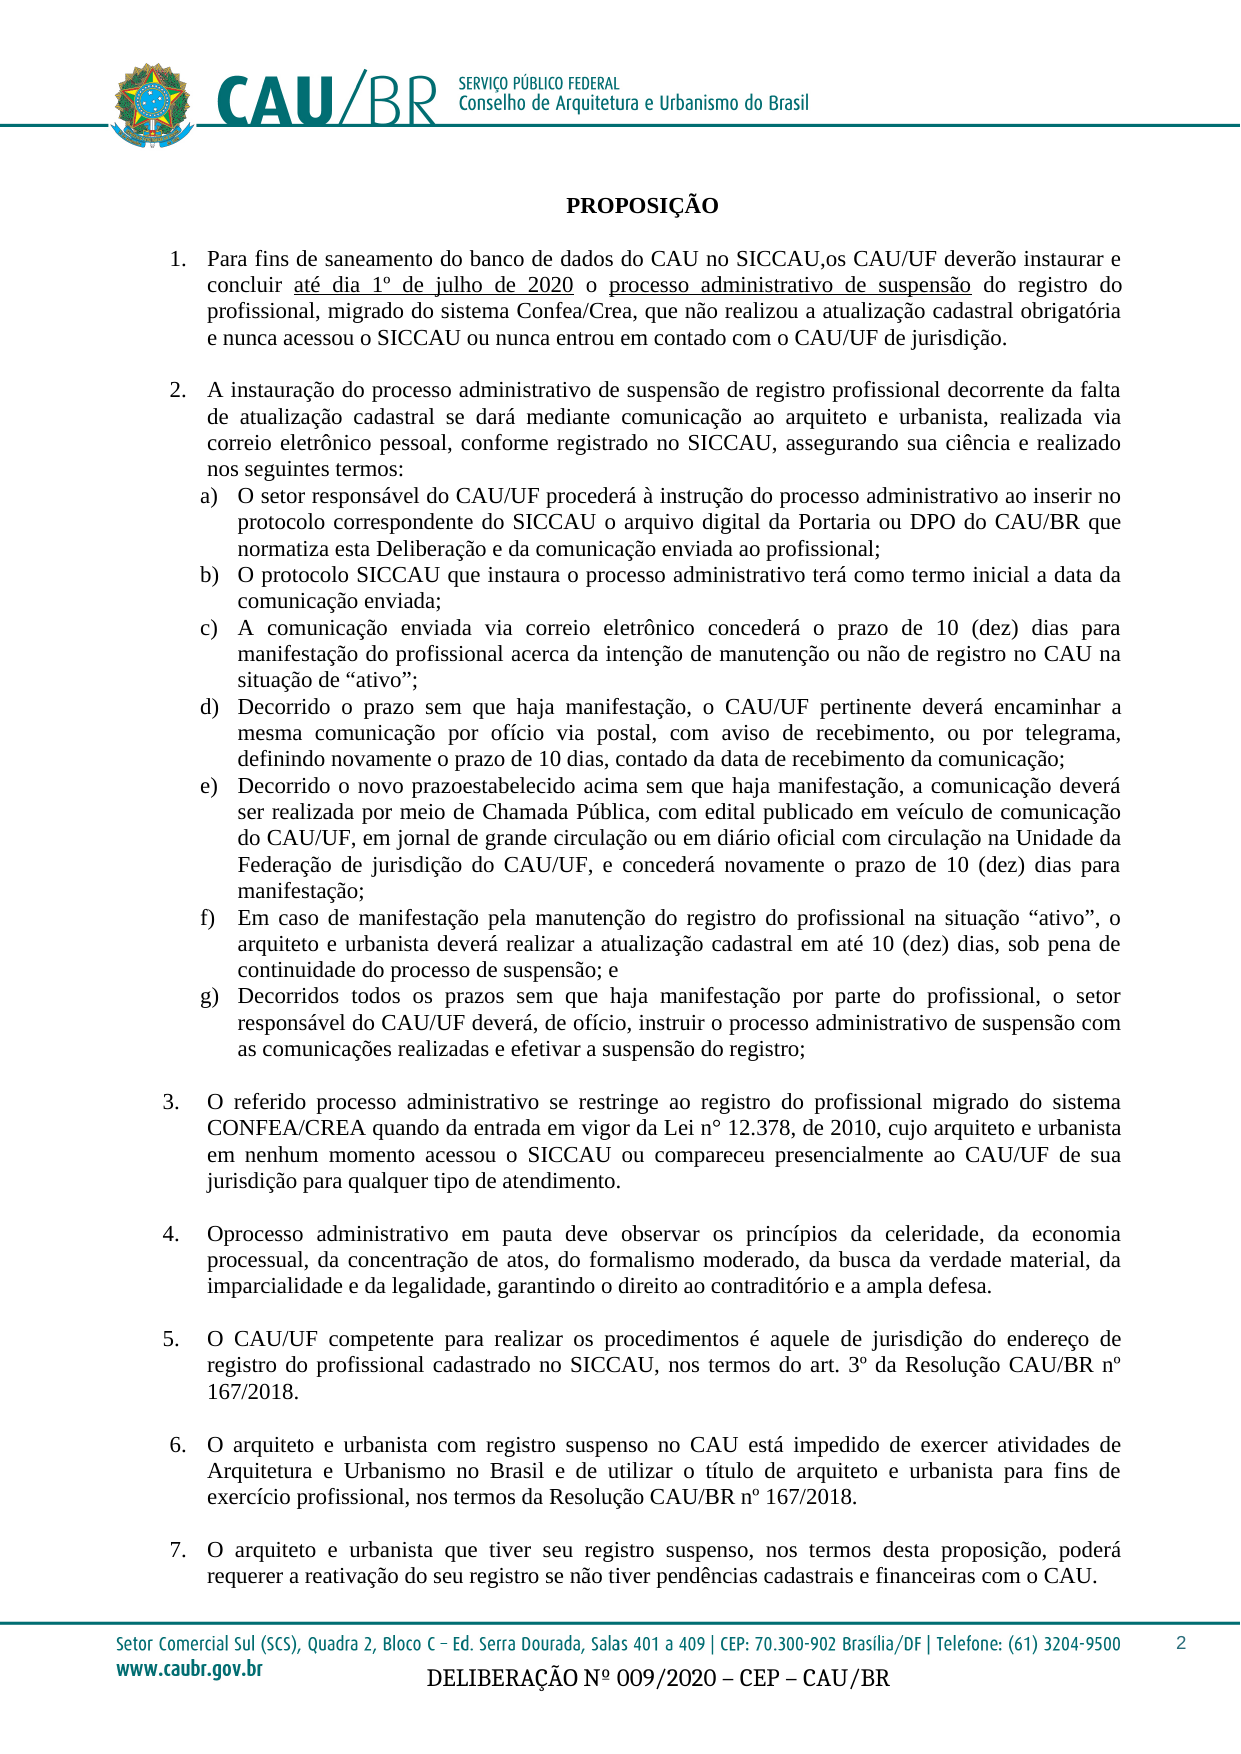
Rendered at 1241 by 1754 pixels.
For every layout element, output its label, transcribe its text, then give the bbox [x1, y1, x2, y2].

list A comunicação enviada via correio eletrônico concederá o prazo de 10 (dez) dias para manifestação do profissional acerca da intenção de manutenção ou não de registro no CAU na situação de “ativo”; [200, 614, 1123, 693]
list Oprocesso administrativo em pauta deve observar os princípios da celeridade, da economia processual, da concentração de atos, do formalismo moderado, da busca da verdade material, da imparcialidade e da legalidade, garantindo o direito ao contraditório e a ampla defesa. [162, 1220, 1123, 1299]
list O CAU/UF competente para realizar os procedimentos é aquele de jurisdição do endereço de registro do profissional cadastrado no SICCAU, nos termos do art. 3º da Resolução CAU/BR nº 167/2018. [162, 1325, 1123, 1404]
list Decorrido o prazo sem que haja manifestação, o CAU/UF pertinente deverá encaminhar a mesma comunicação por ofício via postal, com aviso de recebimento, ou por telegrama, definindo novamente o prazo de 10 dias, contado da data de recebimento da comunicação; [200, 693, 1123, 772]
list O arquiteto e urbanista com registro suspenso no CAU está impedido de exercer atividades de Arquitetura e Urbanismo no Brasil e de utilizar o título de arquiteto e urbanista para fins de exercício profissional, nos termos da Resolução CAU/BR nº 167/2018. [169, 1431, 1123, 1510]
list Decorridos todos os prazos sem que haja manifestação por parte do profissional, o setor responsável do CAU/UF deverá, de ofício, instruir o processo administrativo de suspensão com as comunicações realizadas e efetivar a suspensão do registro; [200, 983, 1123, 1062]
picture [0, 0, 1240, 176]
list Em caso de manifestação pela manutenção do registro do profissional na situação “ativo”, o arquiteto e urbanista deverá realizar a atualização cadastral em até 10 (dez) dias, sob pena de continuidade do processo de suspensão; e [200, 903, 1123, 983]
list Decorrido o novo prazoestabelecido acima sem que haja manifestação, a comunicação deverá ser realizada por meio de Chamada Pública, com edital publicado em veículo de comunicação do CAU/UF, em jornal de grande circulação ou em diário oficial com circulação na Unidade da Federação de jurisdição do CAU/UF, e concederá novamente o prazo de 10 (dez) dias para manifestação; [200, 772, 1123, 903]
list A instauração do processo administrativo de suspensão de registro profissional decorrente da falta de atualização cadastral se dará mediante comunicação ao arquiteto e urbanista, realizada via correio eletrônico pessoal, conforme registrado no SICCAU, assegurando sua ciência e realizado nos seguintes termos: [169, 376, 1123, 482]
list O protocolo SICCAU que instaura o processo administrativo terá como termo inicial a data da comunicação enviada; [200, 561, 1123, 614]
list Para fins de saneamento do banco de dados do CAU no SICCAU,os CAU/UF deverão instaurar e concluir até dia 1º de julho de 2020 o processo administrativo de suspensão do registro do profissional, migrado do sistema Confea/Crea, que não realizou a atualização cadastral obrigatória e nunca acessou o SICCAU ou nunca entrou em contado com o CAU/UF de jurisdição. [169, 245, 1123, 350]
text PROPOSIÇÃO [162, 192, 1123, 218]
picture [0, 1579, 1240, 1754]
list O setor responsável do CAU/UF procederá à instrução do processo administrativo ao inserir no protocolo correspondente do SICCAU o arquivo digital da Portaria ou DPO do CAU/BR que normatiza esta Deliberação e da comunicação enviada ao profissional; [200, 482, 1123, 561]
list O arquiteto e urbanista que tiver seu registro suspenso, nos termos desta proposição, poderá requerer a reativação do seu registro se não tiver pendências cadastrais e financeiras com o CAU. [169, 1536, 1123, 1589]
list O referido processo administrativo se restringe ao registro do profissional migrado do sistema CONFEA/CREA quando da entrada em vigor da Lei n° 12.378, de 2010, cujo arquiteto e urbanista em nenhum momento acessou o SICCAU ou compareceu presencialmente ao CAU/UF de sua jurisdição para qualquer tipo de atendimento. [162, 1088, 1123, 1193]
